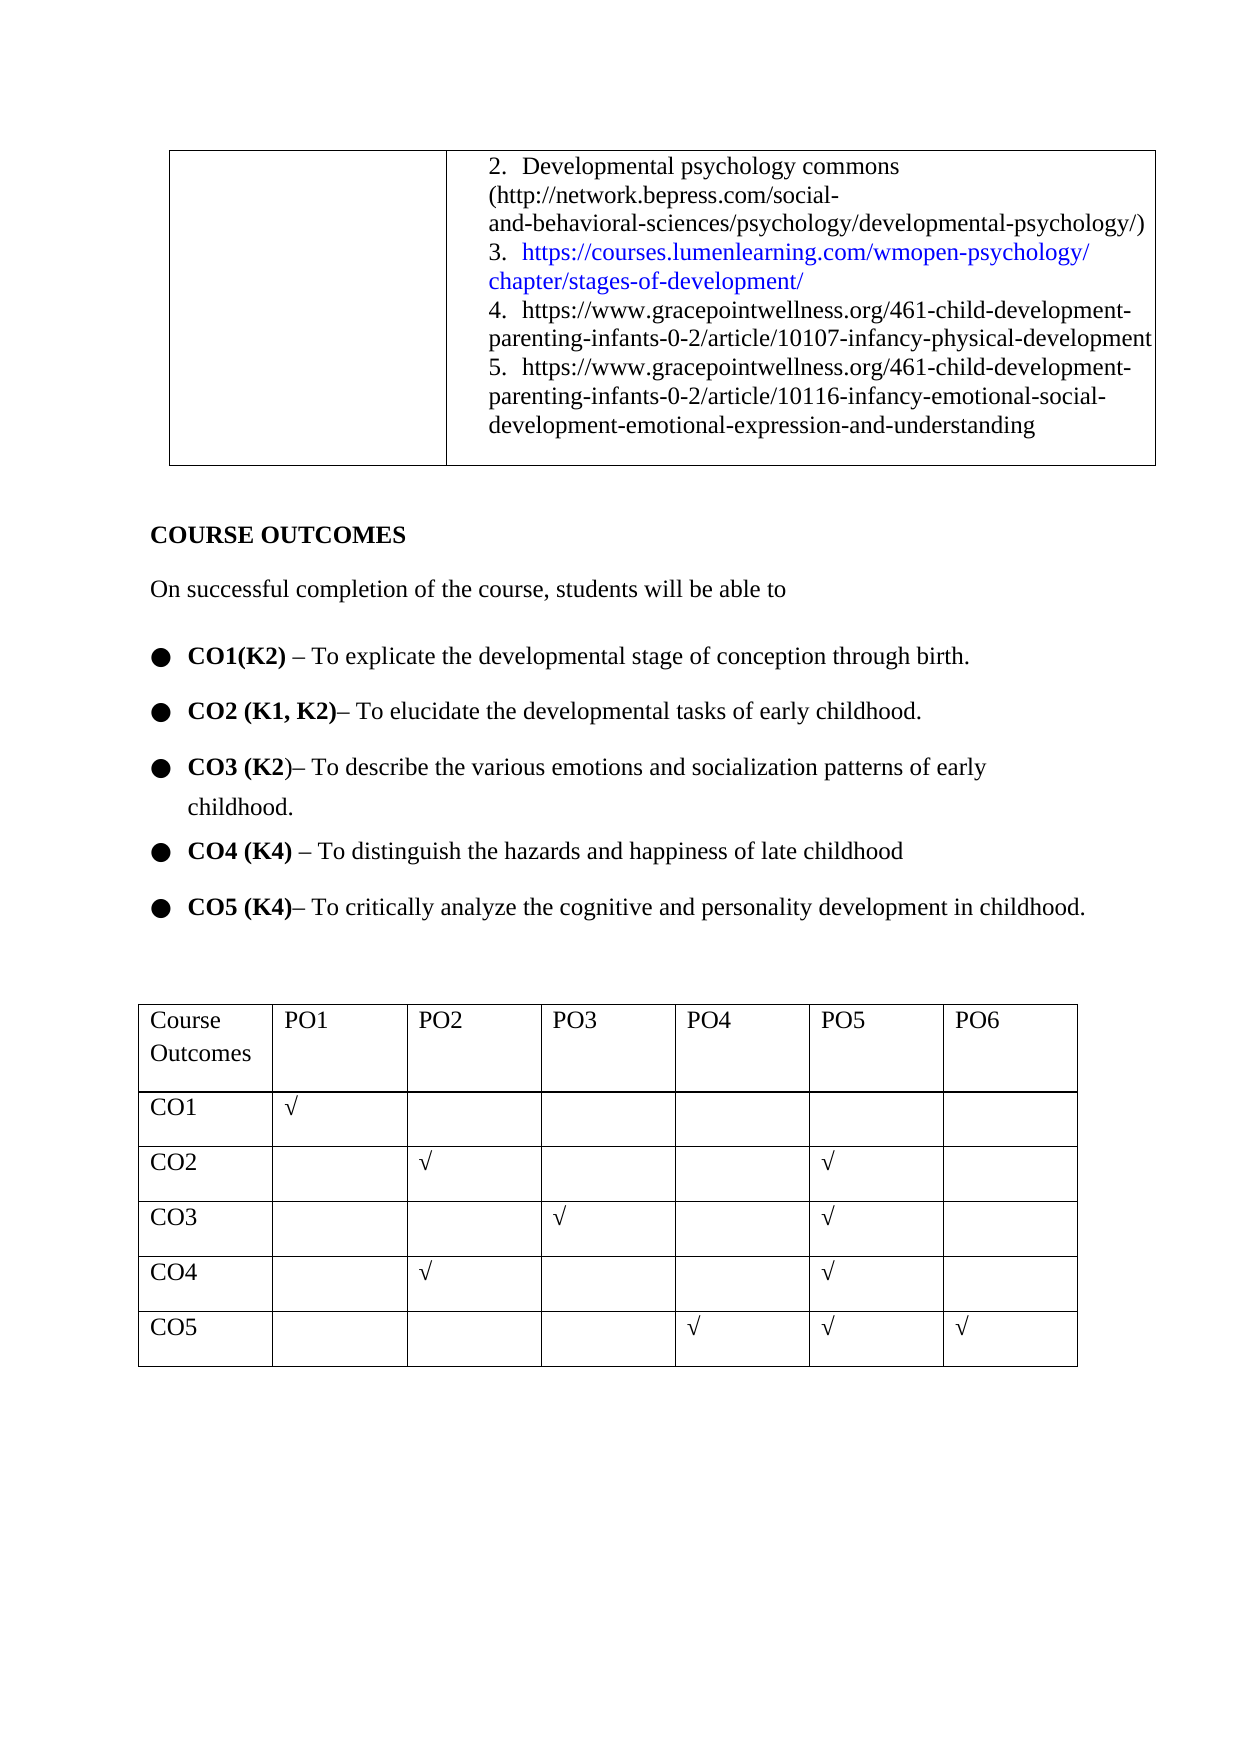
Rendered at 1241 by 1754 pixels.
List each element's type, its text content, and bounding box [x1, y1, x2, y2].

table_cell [170, 151, 446, 465]
table_cell CO5 [139, 1312, 272, 1366]
table_cell [676, 1147, 809, 1201]
table_cell [542, 1202, 675, 1256]
table_cell [542, 1093, 675, 1146]
table_cell CO4 [139, 1257, 272, 1311]
table_cell [408, 1312, 541, 1366]
table_cell [810, 1202, 943, 1256]
text COURSE OUTCOMES [150, 520, 848, 548]
table_cell [810, 1093, 943, 1146]
text On successful completion of the course, students will be able to [150, 574, 1090, 602]
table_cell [447, 151, 1155, 465]
table_cell [676, 1202, 809, 1256]
table_cell CO1 [139, 1093, 272, 1146]
table_cell [810, 1257, 943, 1311]
table_cell [542, 1147, 675, 1201]
table_cell CO2 [139, 1147, 272, 1201]
table_header PO3 [542, 1005, 675, 1091]
table_header PO6 [944, 1005, 1077, 1091]
table_cell [273, 1093, 407, 1146]
table_cell [273, 1147, 407, 1201]
table_cell [676, 1257, 809, 1311]
table_cell [408, 1147, 541, 1201]
table_cell CO3 [139, 1202, 272, 1256]
list CO5 (K4)– To critically analyze the cognitive and personality development in childhood. [150, 878, 1090, 929]
table_cell [944, 1147, 1077, 1201]
table_cell [944, 1093, 1077, 1146]
table_cell [408, 1257, 541, 1311]
table_cell [542, 1312, 675, 1366]
list CO2 (K1, K2)– To elucidate the developmental tasks of early childhood. [150, 683, 1090, 734]
table_cell [944, 1202, 1077, 1256]
table_cell [944, 1257, 1077, 1311]
table_cell [408, 1093, 541, 1146]
table_header PO1 [273, 1005, 407, 1091]
table_cell [273, 1202, 407, 1256]
list CO3 (K2)– To describe the various emotions and socialization patterns of early childhood. [150, 738, 1090, 820]
table_cell [273, 1312, 407, 1366]
table_cell [676, 1312, 809, 1366]
table_header PO5 [810, 1005, 943, 1091]
table_cell [810, 1147, 943, 1201]
list CO1(K2) – To explicate the developmental stage of conception through birth. [150, 627, 1090, 679]
table_cell [273, 1257, 407, 1311]
table_header PO2 [408, 1005, 541, 1091]
table_header PO4 [676, 1005, 809, 1091]
table_cell [944, 1312, 1077, 1366]
list CO4 (K4) – To distinguish the hazards and happiness of late childhood [150, 823, 1090, 874]
table_header Course Outcomes [139, 1005, 272, 1091]
table_cell [810, 1312, 943, 1366]
table_cell [676, 1093, 809, 1146]
table_cell [542, 1257, 675, 1311]
table_cell [408, 1202, 541, 1256]
